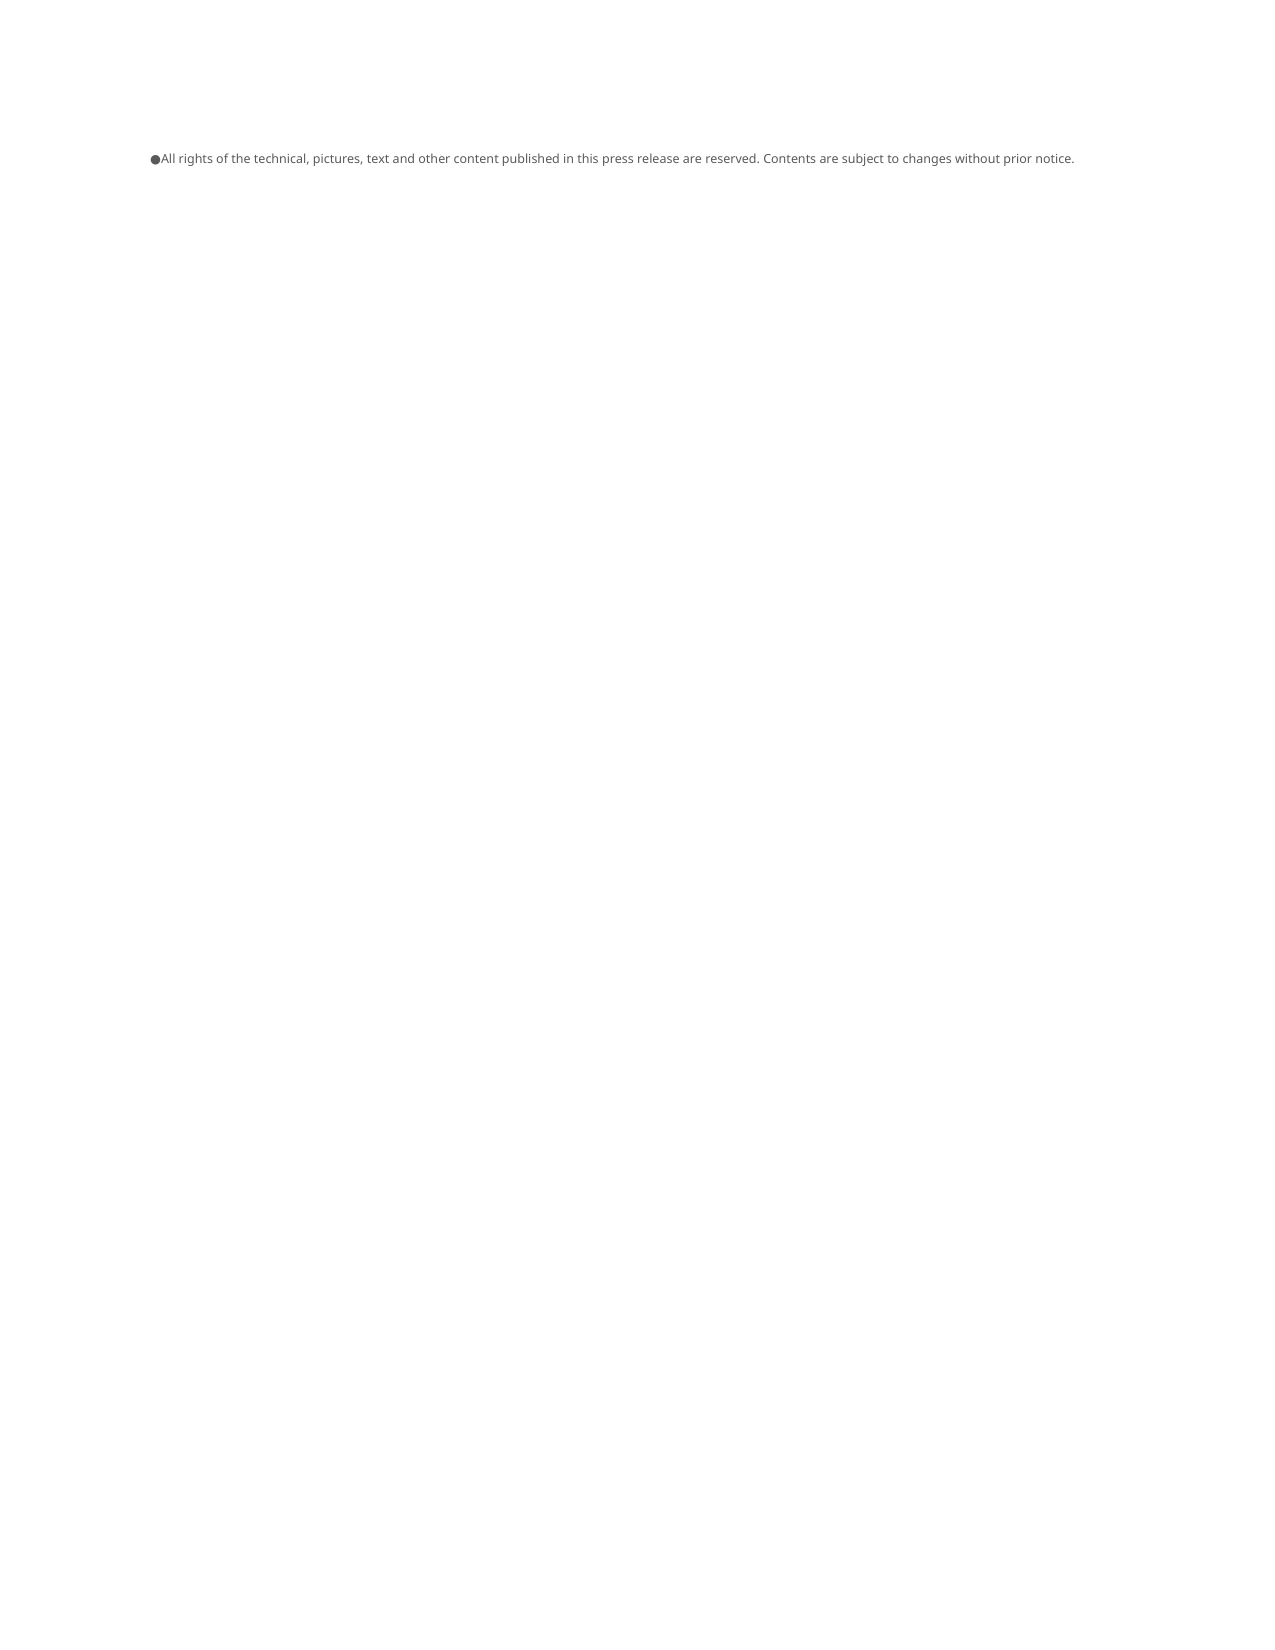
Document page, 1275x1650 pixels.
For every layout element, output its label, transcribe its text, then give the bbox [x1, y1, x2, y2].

text ●All rights of the technical, pictures, text and other content published in this press release are reserved. Contents are subject to changes without prior notice. [150, 150, 1125, 167]
